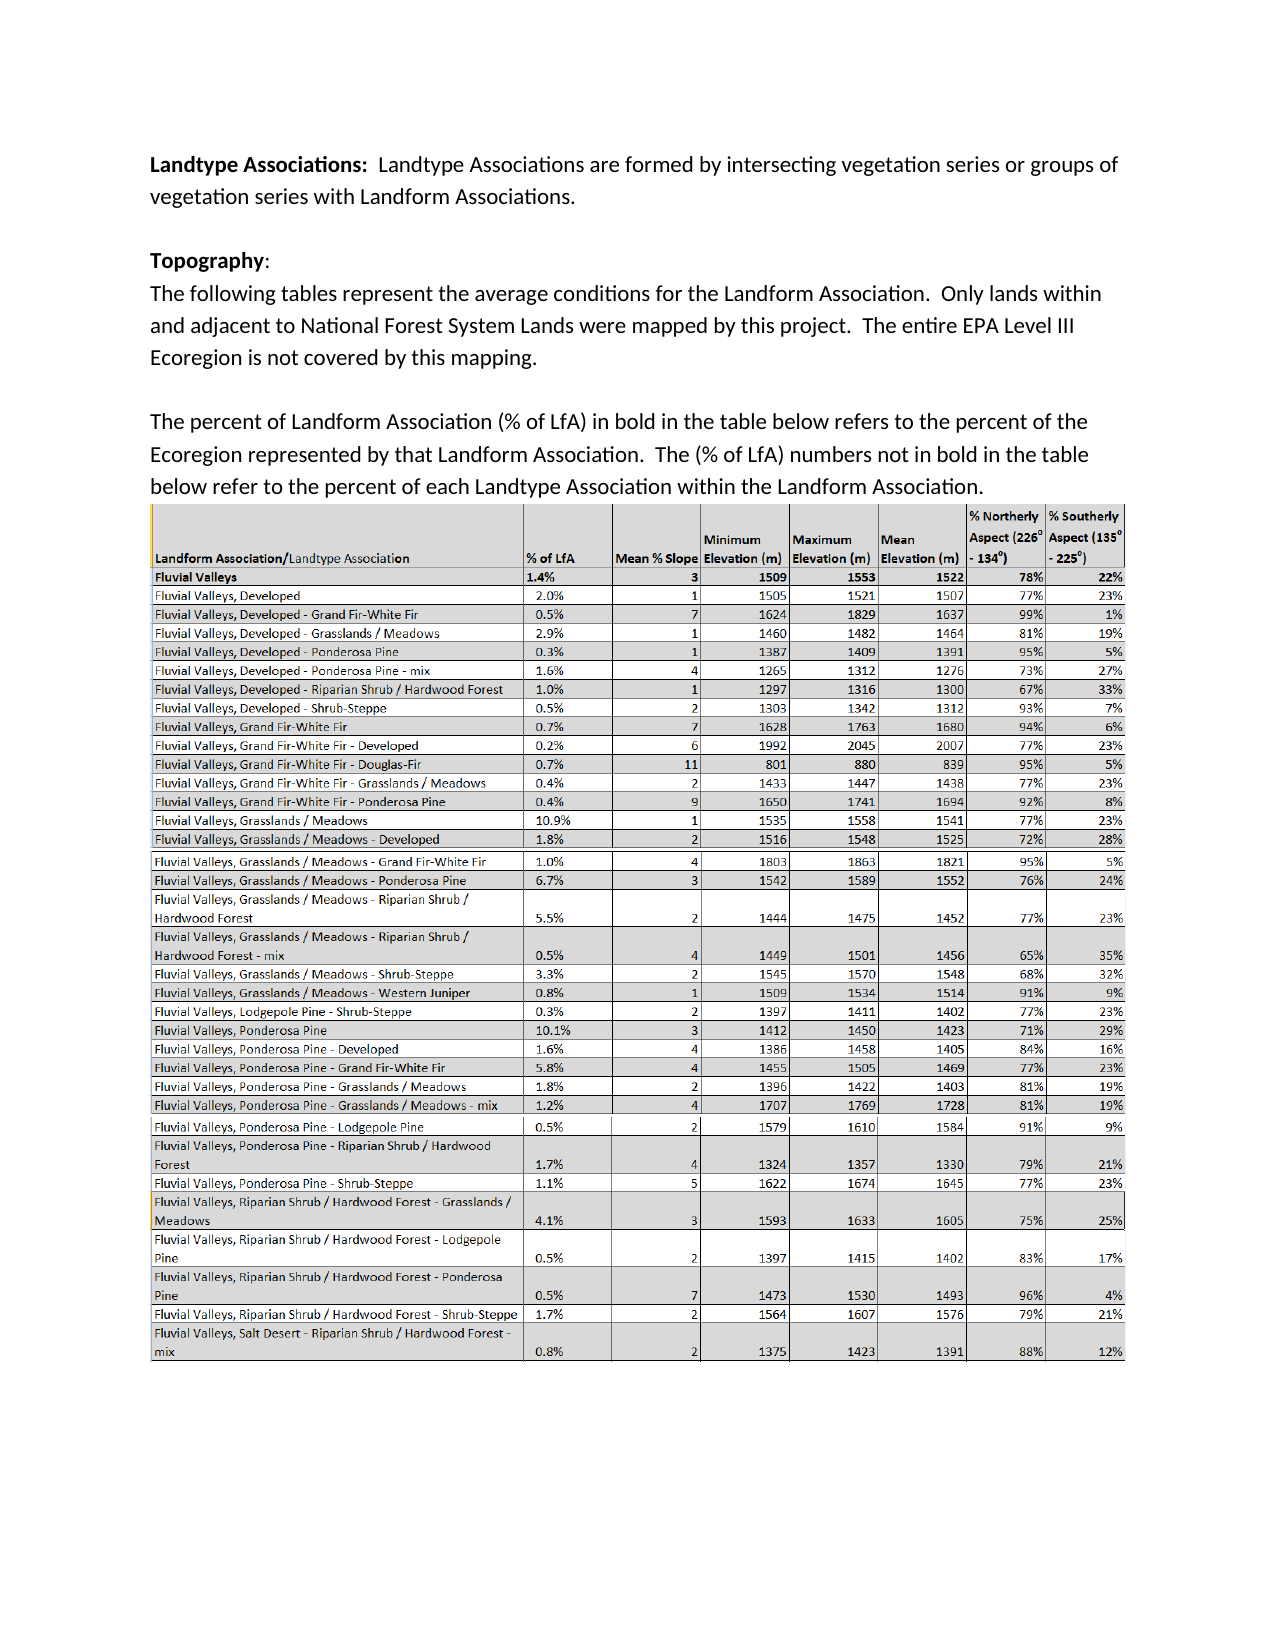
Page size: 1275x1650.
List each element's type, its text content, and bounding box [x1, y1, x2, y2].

text Topography: [150, 247, 1125, 274]
text The following tables represent the average conditions for the Landform Association. Only lands within and adjacent to National Forest System Lands were mapped by this project. The entire EPA Level III Ecoregion is not covered by this mapping. [150, 279, 1125, 371]
text Landtype Associations: Landtype Associations are formed by intersecting vegetation series or groups of vegetation series with Landform Associations. [150, 150, 1125, 210]
text The percent of Landform Association (% of LfA) in bold in the table below refers to the percent of the Ecoregion represented by that Landform Association. The (% of LfA) numbers not in bold in the table below refer to the percent of each Landtype Association within the Landform Association. [150, 407, 1125, 500]
